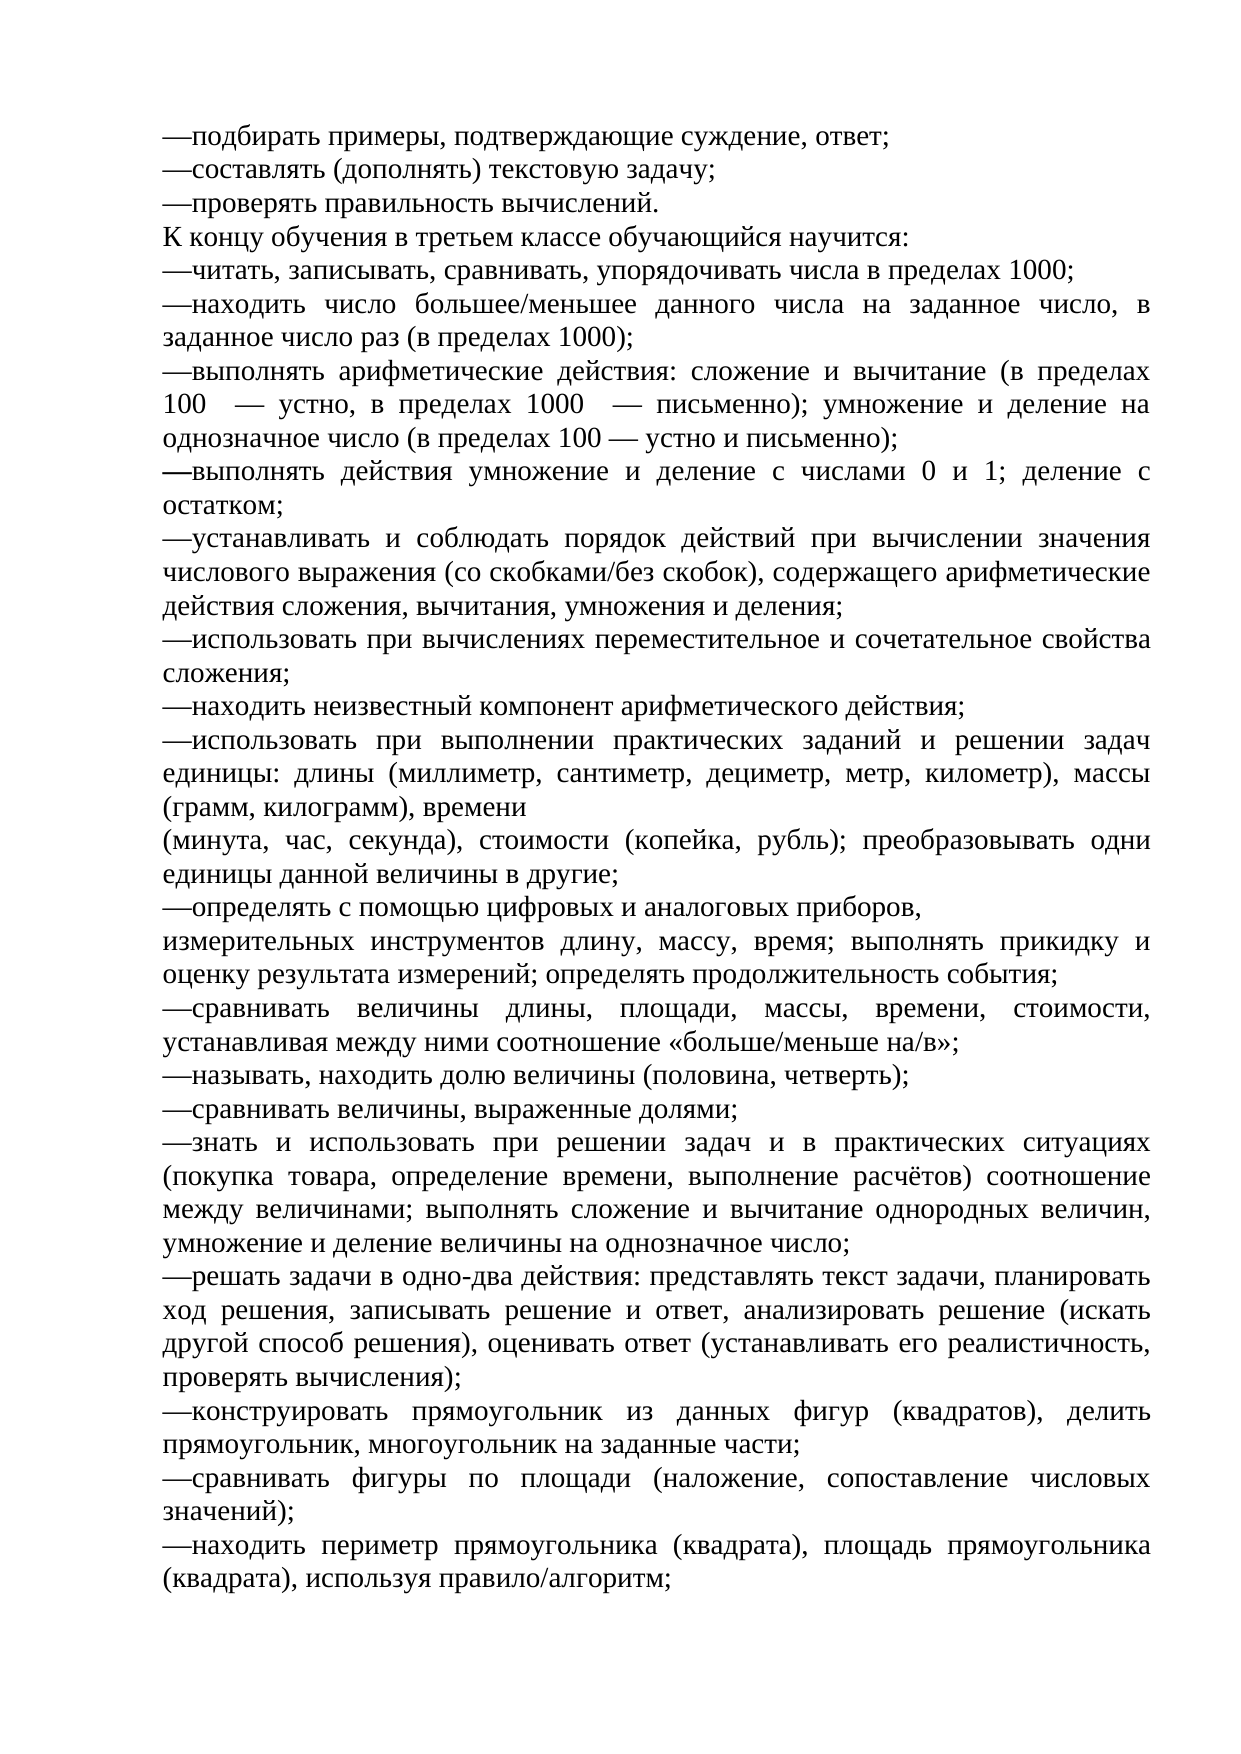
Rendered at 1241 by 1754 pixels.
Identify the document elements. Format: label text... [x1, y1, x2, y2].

text —называть, находить долю величины (половина, четверть); [162, 1057, 1152, 1091]
text —выполнять действия умножение и деление с числами 0 и 1; деление с остатком; [162, 453, 1152, 521]
text —составлять (дополнять) текстовую задачу; [162, 152, 1152, 185]
text —подбирать примеры, подтверждающие суждение, ответ; [162, 118, 1152, 152]
text —использовать при вычислениях переместительное и сочетательное свойства сложения; [162, 621, 1152, 688]
text —знать и использовать при решении задач и в практических ситуациях (покупка товара, определение времени, выполнение расчётов) соотношение между величинами; выполнять сложение и вычитание однородных величин, умножение и деление величины на однозначное число; [162, 1124, 1152, 1258]
text (минута, час, секунда), стоимости (копейка, рубль); преобразовывать одни единицы данной величины в другие; [162, 822, 1152, 889]
text —конструировать прямоугольник из данных фигур (квадратов), делить прямоугольник, многоугольник на заданные части; [162, 1393, 1152, 1460]
text К концу обучения в третьем классе обучающийся научится: [162, 219, 1152, 252]
text —проверять правильность вычислений. [162, 185, 1152, 219]
text —устанавливать и соблюдать порядок действий при вычислении значения числового выражения (со скобками/без скобок), содержащего арифметические действия сложения, вычитания, умножения и деления; [162, 521, 1152, 621]
text —находить периметр прямоугольника (квадрата), площадь прямоугольника (квадрата), используя правило/алгоритм; [162, 1527, 1152, 1594]
text —находить неизвестный компонент арифметического действия; [162, 688, 1152, 722]
text —находить число большее/меньшее данного числа на заданное число, в заданное число раз (в пределах 1000); [162, 286, 1152, 353]
text —сравнивать величины, выраженные долями; [162, 1091, 1152, 1124]
text —сравнивать фигуры по площади (наложение, сопоставление числовых значений); [162, 1460, 1152, 1527]
text —определять с помощью цифровых и аналоговых приборов, [162, 889, 1152, 923]
text —сравнивать величины длины, площади, массы, времени, стоимости, устанавливая между ними соотношение «больше/меньше на/в»; [162, 990, 1152, 1057]
text —использовать при выполнении практических заданий и решении задач единицы: длины (миллиметр, сантиметр, дециметр, метр, километр), массы (грамм, килограмм), времени [162, 722, 1152, 822]
text —читать, записывать, сравнивать, упорядочивать числа в пределах 1000; [162, 252, 1152, 286]
text —выполнять арифметические действия: сложение и вычитание (в пределах 100 — устно, в пределах 1000 — письменно); умножение и деление на однозначное число (в пределах 100 — устно и письменно); [162, 353, 1152, 453]
text —решать задачи в одно-два действия: представлять текст задачи, планировать ход решения, записывать решение и ответ, анализировать решение (искать другой способ решения), оценивать ответ (устанавливать его реалистичность, проверять вычисления); [162, 1258, 1152, 1393]
text измерительных инструментов длину, массу, время; выполнять прикидку и оценку результата измерений; определять продолжительность события; [162, 923, 1152, 990]
